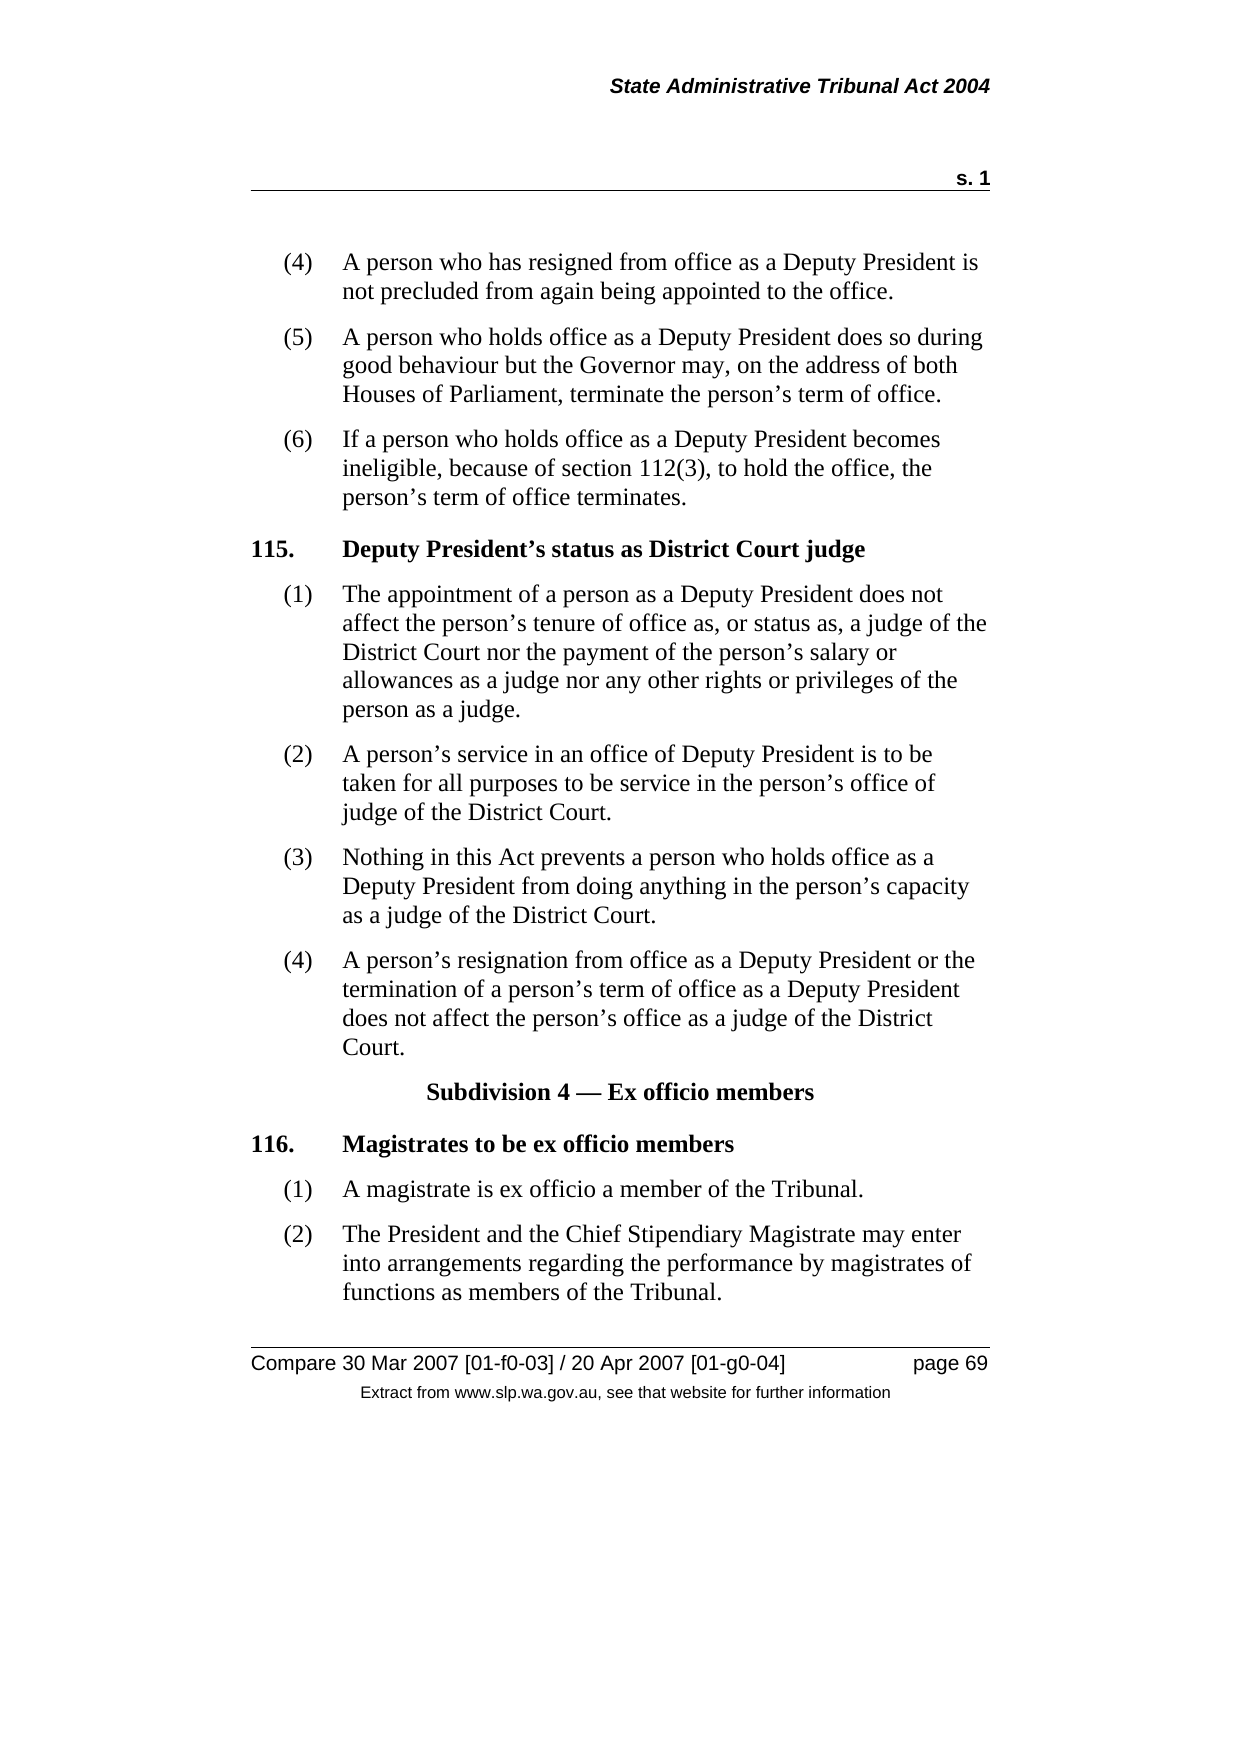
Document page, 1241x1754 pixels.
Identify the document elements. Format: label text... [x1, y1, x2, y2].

text (2) A person’s service in an office of Deputy President is to be taken for all purposes to be service in the person’s office of judge of the District Court. [251, 739, 990, 826]
text (1) The appointment of a person as a Deputy President does not affect the person’s tenure of office as, or status as, a judge of the District Court nor the payment of the person’s salary or allowances as a judge nor any other rights or privileges of the person as a judge. [251, 579, 990, 723]
text (6) If a person who holds office as a Deputy President becomes ineligible, because of section 112(3), to hold the office, the person’s term of office terminates. [251, 424, 990, 511]
text (4) A person who has resigned from office as a Deputy President is not precluded from again being appointed to the office. [251, 247, 990, 305]
text (4) A person’s resignation from office as a Deputy President or the termination of a person’s term of office as a Deputy President does not affect the person’s office as a judge of the District Court. [251, 945, 990, 1060]
subtitle 115. Deputy President’s status as District Court judge [251, 534, 990, 562]
subtitle 116. Magistrates to be ex officio members [251, 1129, 990, 1157]
text (2) The President and the Chief Stipendiary Magistrate may enter into arrangements regarding the performance by magistrates of functions as members of the Tribunal. [251, 1219, 990, 1306]
text (3) Nothing in this Act prevents a person who holds office as a Deputy President from doing anything in the person’s capacity as a judge of the District Court. [251, 842, 990, 929]
subtitle Subdivision 4 — Ex officio members [251, 1077, 990, 1106]
text (1) A magistrate is ex officio a member of the Tribunal. [251, 1174, 990, 1203]
text (5) A person who holds office as a Deputy President does so during good behaviour but the Governor may, on the address of both Houses of Parliament, terminate the person’s term of office. [251, 322, 990, 408]
